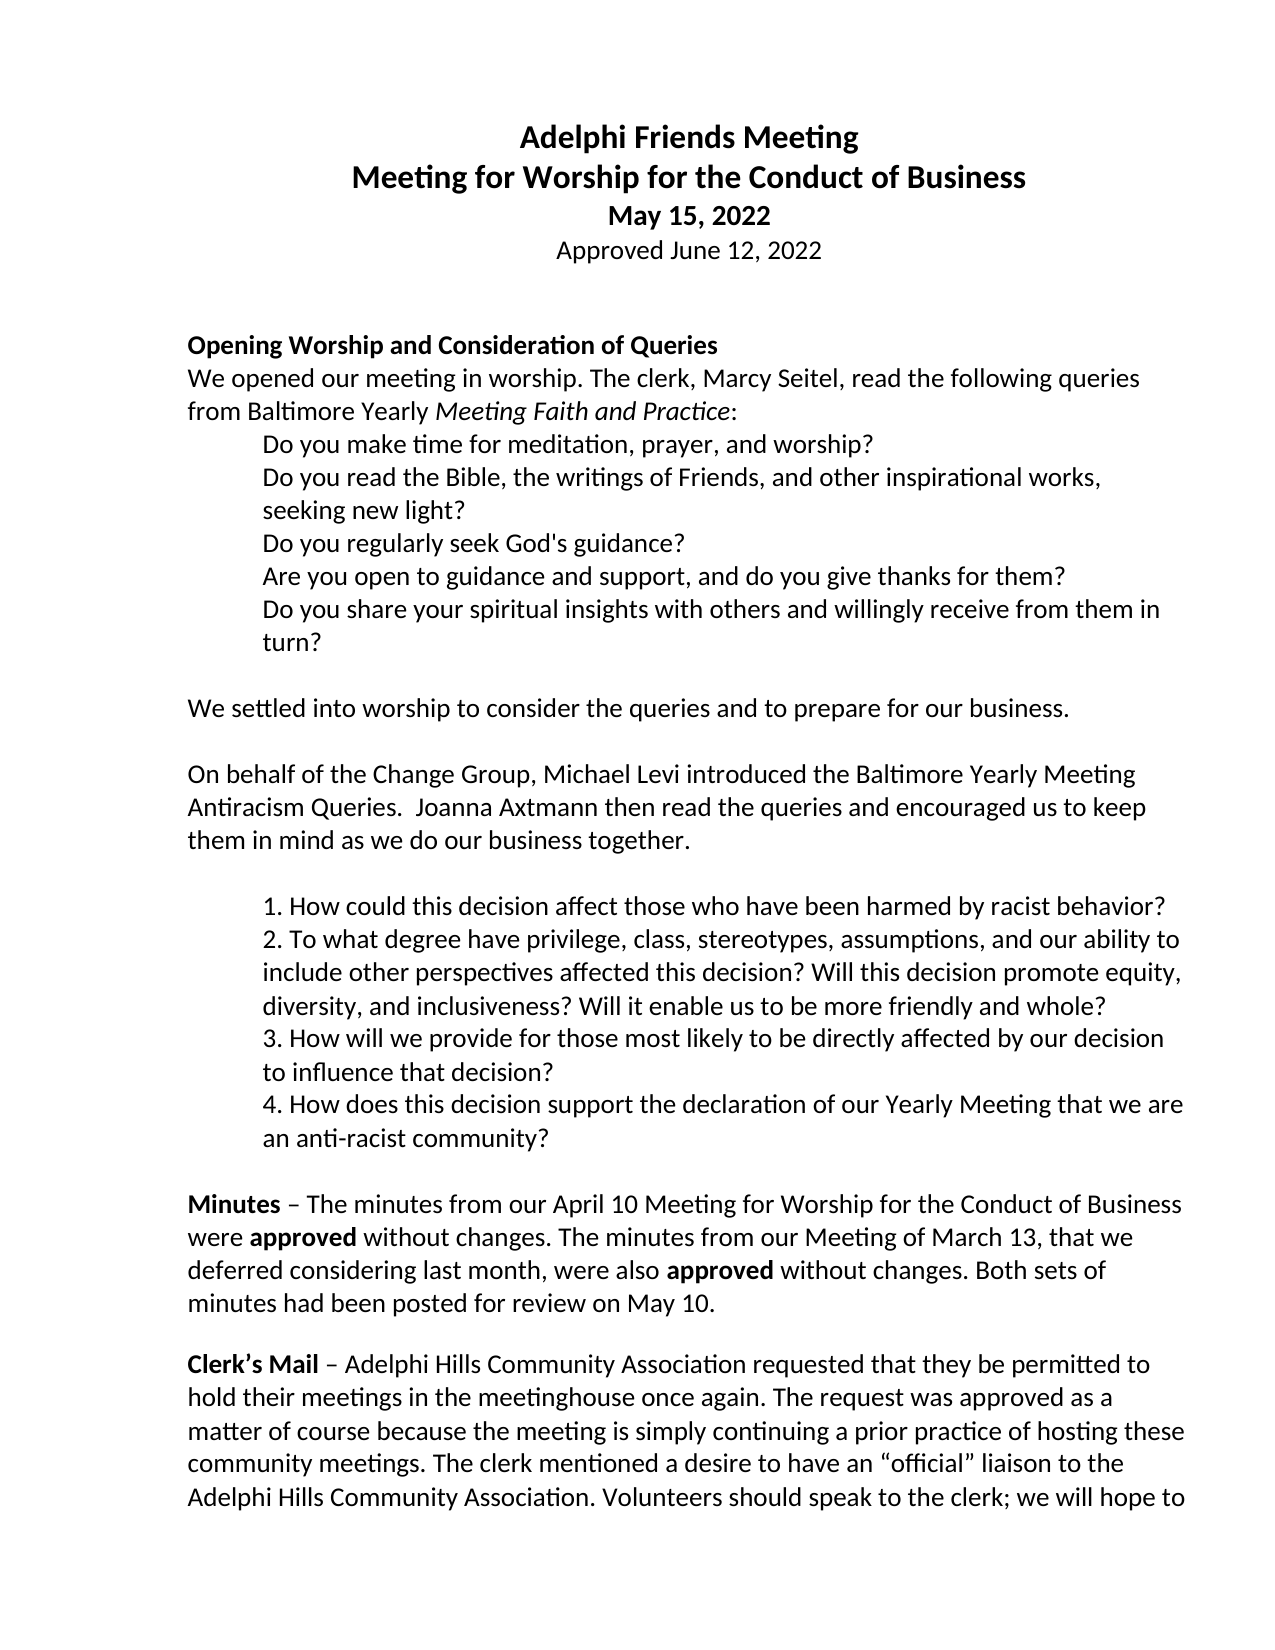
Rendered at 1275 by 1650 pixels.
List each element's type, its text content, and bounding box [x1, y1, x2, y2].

text May 15, 2022 [187, 197, 1191, 233]
text Do you share your spiritual insights with others and willingly receive from them in turn? [262, 592, 1191, 658]
text Approved June 12, 2022 [187, 233, 1191, 266]
text Adelphi Friends Meeting [187, 116, 1191, 157]
text Do you make time for meditation, prayer, and worship? [262, 427, 1191, 460]
text Opening Worship and Consideration of Queries [187, 328, 1191, 361]
text Are you open to guidance and support, and do you give thanks for them? [262, 559, 1191, 592]
text We opened our meeting in worship. The clerk, Marcy Seitel, read the following queries from Baltimore Yearly Meeting Faith and Practice: [187, 361, 1191, 427]
text Do you regularly seek God's guidance? [262, 526, 1191, 559]
text We settled into worship to consider the queries and to prepare for our business. [187, 691, 1191, 724]
text On behalf of the Change Group, Michael Levi introduced the Baltimore Yearly Meeting Antiracism Queries. Joanna Axtmann then read the queries and encouraged us to keep them in mind as we do our business together. [187, 757, 1191, 857]
text Do you read the Bible, the writings of Friends, and other inspirational works, seeking new light? [262, 460, 1191, 526]
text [187, 1348, 1191, 1513]
text Meeting for Worship for the Conduct of Business [187, 157, 1191, 197]
text 3. How will we provide for those most likely to be directly affected by our decision to influence that decision? [262, 1022, 1191, 1088]
text 2. To what degree have privilege, class, stereotypes, assumptions, and our ability to include other perspectives affected this decision? Will this decision promote equity, diversity, and inclusiveness? Will it enable us to be more friendly and whole? [262, 923, 1191, 1022]
text Minutes – The minutes from our April 10 Meeting for Worship for the Conduct of Business were approved without changes. The minutes from our Meeting of March 13, that we deferred considering last month, were also approved without changes. Both sets of minutes had been posted for review on May 10. [187, 1187, 1191, 1319]
text 4. How does this decision support the declaration of our Yearly Meeting that we are an anti-racist community? [262, 1088, 1191, 1154]
text 1. How could this decision affect those who have been harmed by racist behavior? [262, 889, 1191, 923]
